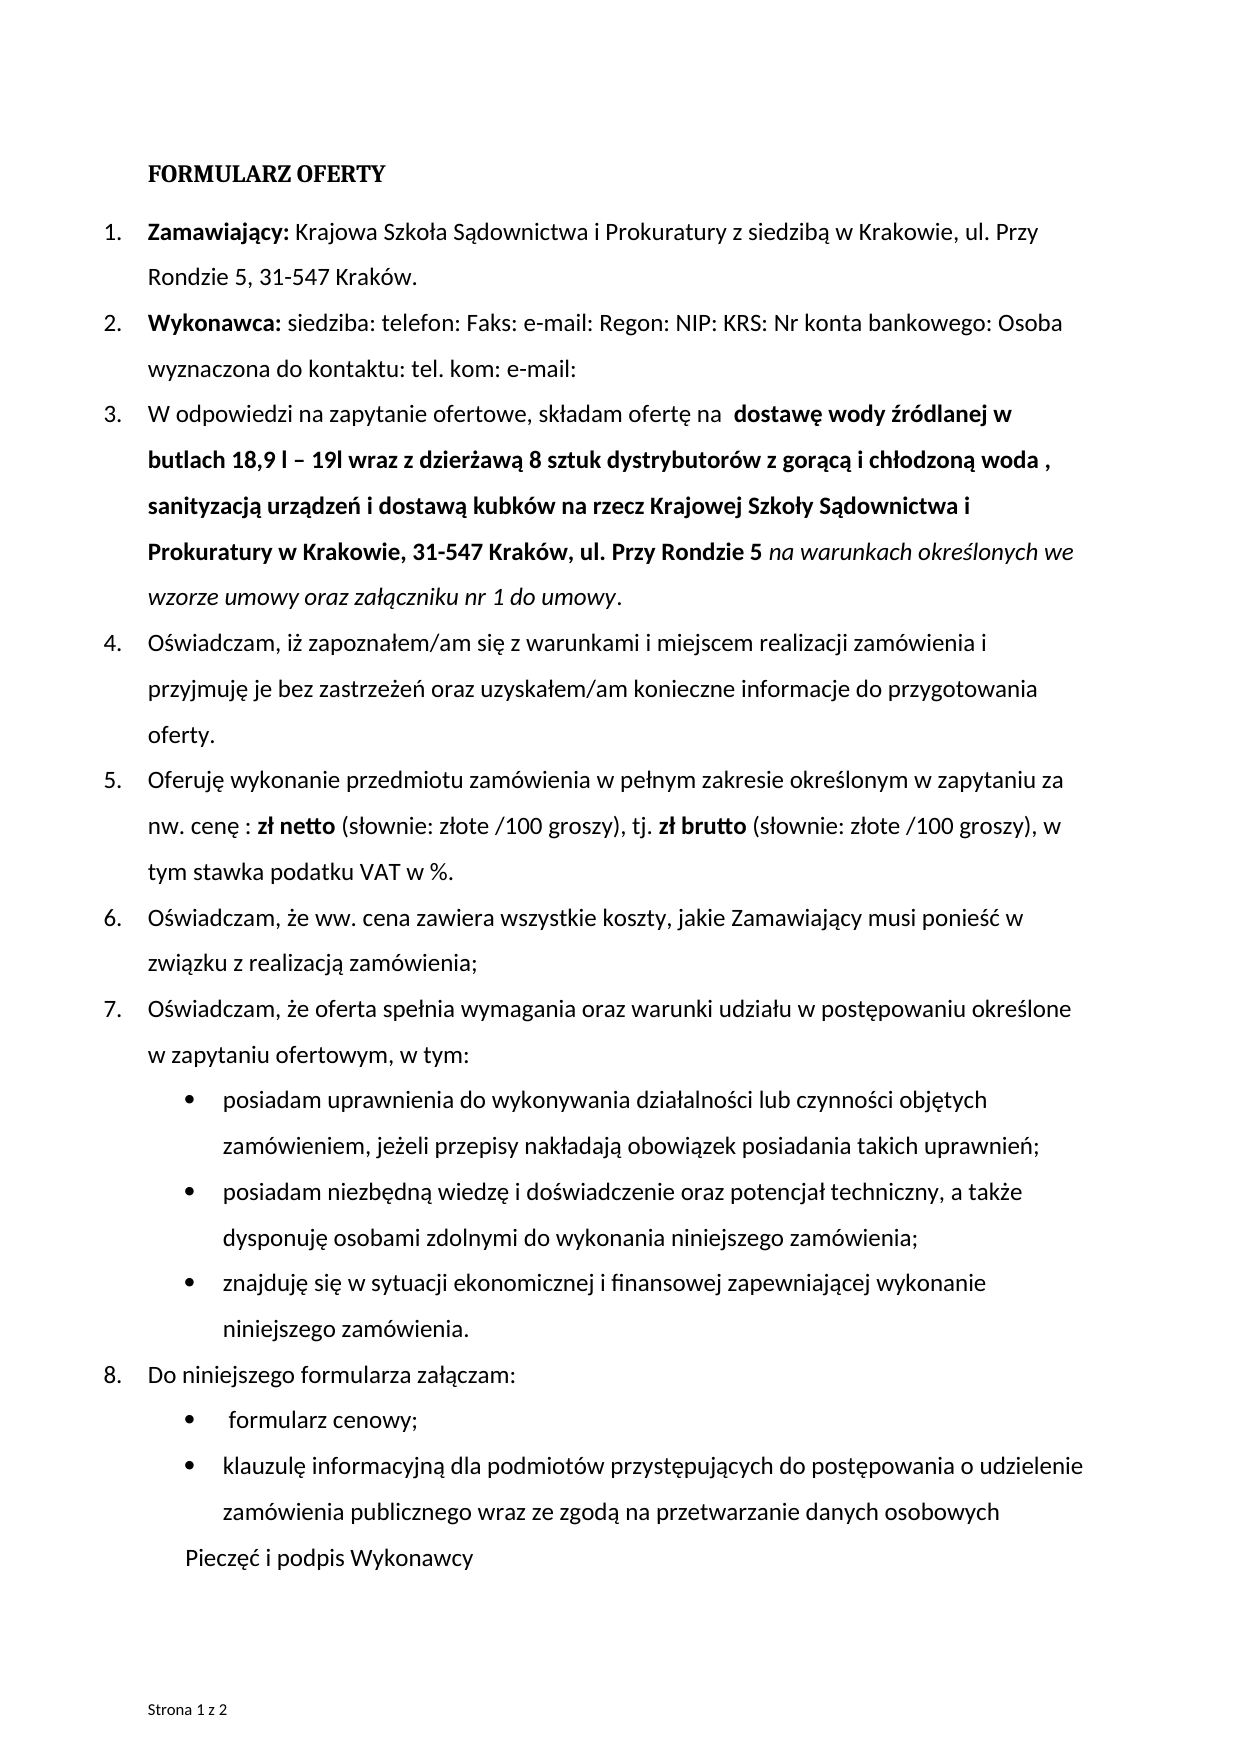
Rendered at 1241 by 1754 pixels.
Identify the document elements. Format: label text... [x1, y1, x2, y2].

list posiadam uprawnienia do wykonywania działalności lub czynności objętych zamówieniem, jeżeli przepisy nakładają obowiązek posiadania takich uprawnień; [185, 1084, 1093, 1161]
text Oświadczam, że ww. cena zawiera wszystkie koszty, jakie Zamawiający musi ponieść w związku z realizacją zamówienia; [103, 902, 1093, 978]
subtitle FORMULARZ OFERTY [148, 160, 1093, 189]
list posiadam niezbędną wiedzę i doświadczenie oraz potencjał techniczny, a także dysponuję osobami zdolnymi do wykonania niniejszego zamówienia; [185, 1176, 1093, 1252]
text Wykonawca: siedziba: telefon: Faks: e-mail: Regon: NIP: KRS: Nr konta bankowego: Osoba wyznaczona do kontaktu: tel. kom: e-mail: [103, 307, 1093, 383]
text Do niniejszego formularza załączam: [103, 1359, 1093, 1389]
list Pieczęć i podpis Wykonawcy [185, 1542, 1093, 1572]
list klauzulę informacyjną dla podmiotów przystępujących do postępowania o udzielenie zamówienia publicznego wraz ze zgodą na przetwarzanie danych osobowych [185, 1450, 1093, 1527]
list formularz cenowy; [185, 1405, 1093, 1435]
list znajduję się w sytuacji ekonomicznej i finansowej zapewniającej wykonanie niniejszego zamówienia. [185, 1267, 1093, 1344]
text Oferuję wykonanie przedmiotu zamówienia w pełnym zakresie określonym w zapytaniu za nw. cenę : zł netto (słownie: złote /100 groszy), tj. zł brutto (słownie: złote /100 groszy), w tym stawka podatku VAT w %. [103, 764, 1093, 886]
text Oświadczam, iż zapoznałem/am się z warunkami i miejscem realizacji zamówienia i przyjmuję je bez zastrzeżeń oraz uzyskałem/am konieczne informacje do przygotowania oferty. [103, 627, 1093, 749]
text Zamawiający: Krajowa Szkoła Sądownictwa i Prokuratury z siedzibą w Krakowie, ul. Przy Rondzie 5, 31-547 Kraków. [103, 216, 1093, 292]
text W odpowiedzi na zapytanie ofertowe, składam ofertę na dostawę wody źródlanej w butlach 18,9 l – 19l wraz z dzierżawą 8 sztuk dystrybutorów z gorącą i chłodzoną woda , sanityzacją urządzeń i dostawą kubków na rzecz Krajowej Szkoły Sądownictwa i Prokuratury w Krakowie, 31-547 Kraków, ul. Przy Rondzie 5 na warunkach określonych we wzorze umowy oraz załączniku nr 1 do umowy. [103, 399, 1093, 612]
text Oświadczam, że oferta spełnia wymagania oraz warunki udziału w postępowaniu określone w zapytaniu ofertowym, w tym: [103, 993, 1093, 1069]
